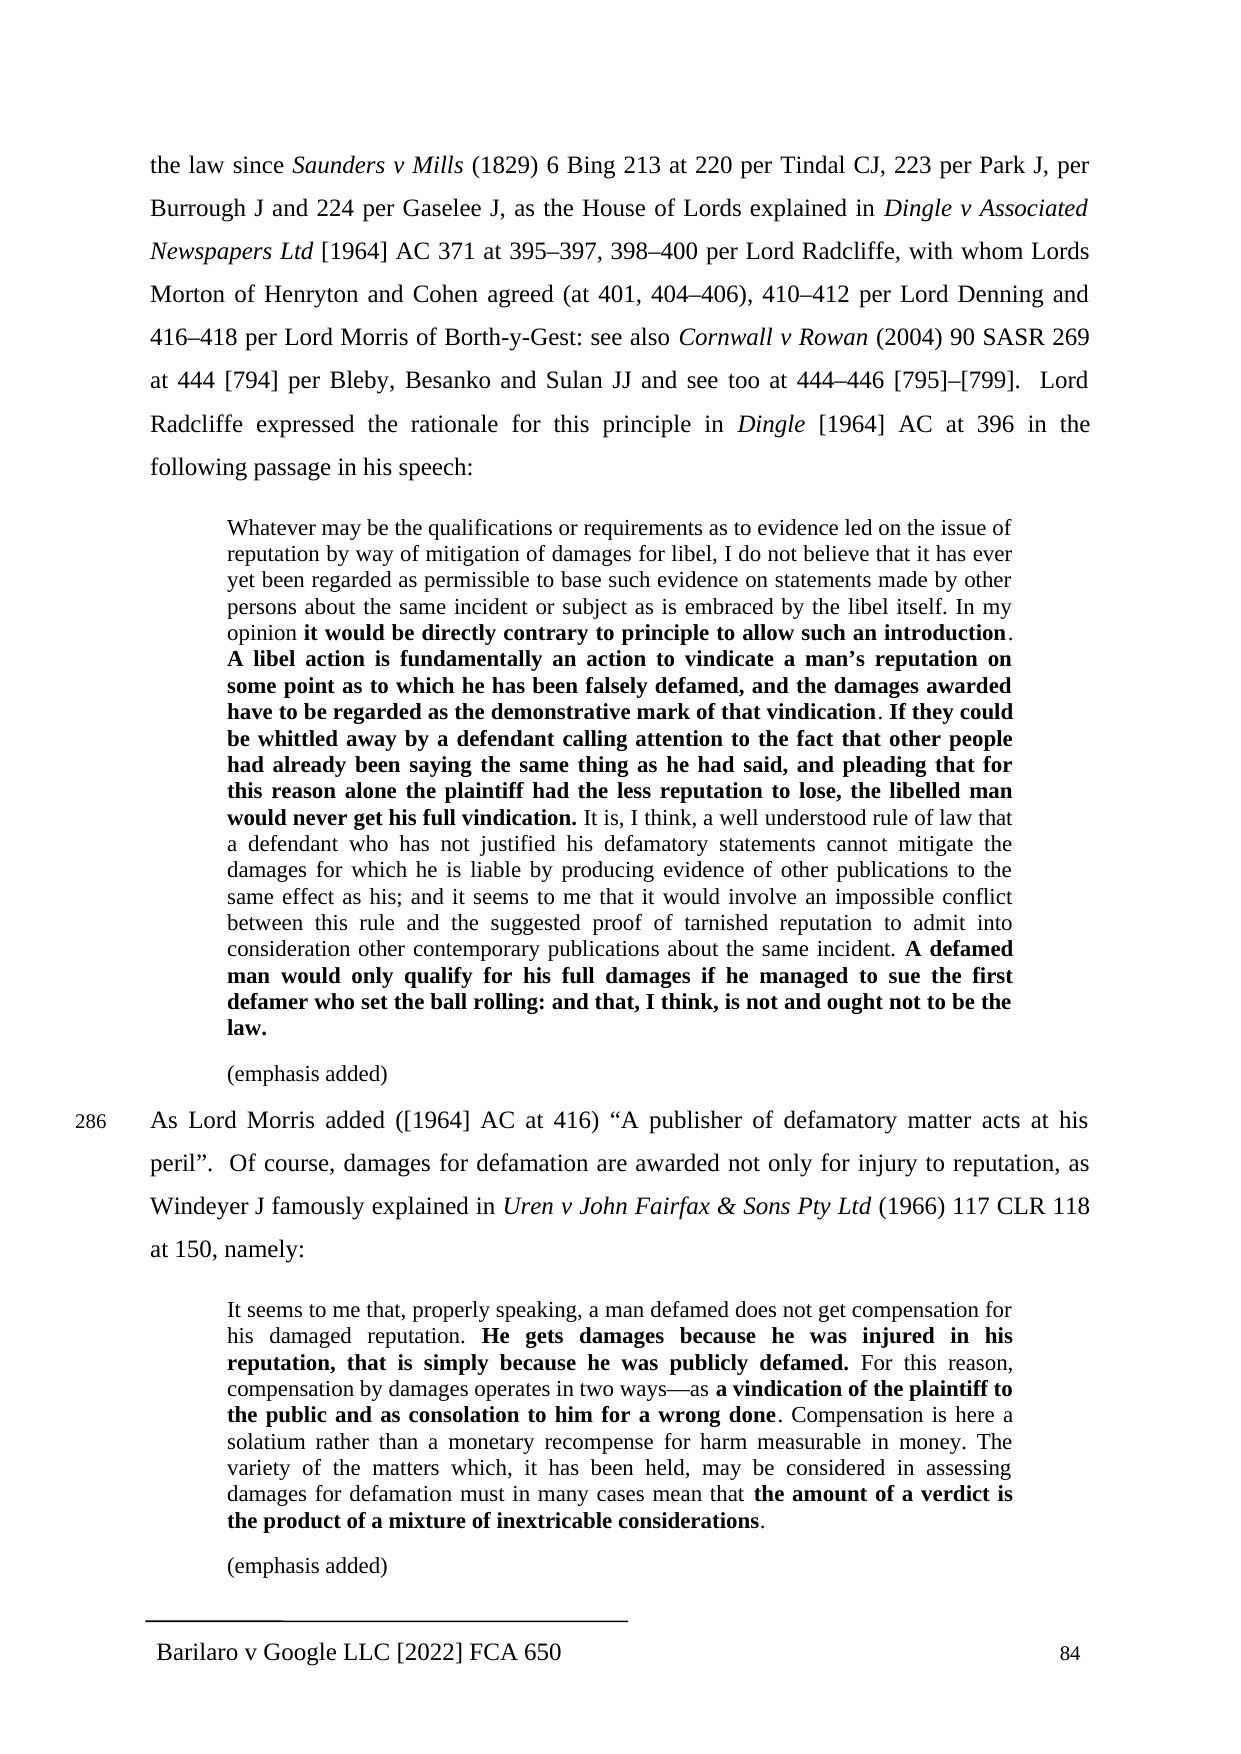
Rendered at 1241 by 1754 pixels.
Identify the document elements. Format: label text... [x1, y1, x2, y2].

text (emphasis added) [227, 1059, 1013, 1086]
text (emphasis added) [227, 1552, 1013, 1578]
text It seems to me that, properly speaking, a man defamed does not get compensation for his damaged reputation. He gets damages because he was injured in his reputation, that is simply because he was publicly defamed. For this reason, compensation by damages operates in two ways––as a vindication of the plaintiff to the public and as consolation to him for a wrong done. Compensation is here a solatium rather than a monetary recompense for harm measurable in money. The variety of the matters which, it has been held, may be considered in assessing damages for defamation must in many cases mean that the amount of a verdict is the product of a mixture of inextricable considerations. [227, 1296, 1013, 1533]
text As Lord Morris added ([1964] AC at 416) “A publisher of defamatory matter acts at his peril”. Of course, damages for defamation are awarded not only for injury to reputation, as Windeyer J famously explained in Uren v John Fairfax & Sons Pty Ltd (1966) 117 CLR 118 at 150, namely: [75, 1105, 1090, 1263]
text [75, 150, 1090, 481]
text Whatever may be the qualifications or requirements as to evidence led on the issue of reputation by way of mitigation of damages for libel, I do not believe that it has ever yet been regarded as permissible to base such evidence on statements made by other persons about the same incident or subject as is embraced by the libel itself. In my opinion it would be directly contrary to principle to allow such an introduction. A libel action is fundamentally an action to vindicate a man’s reputation on some point as to which he has been falsely defamed, and the damages awarded have to be regarded as the demonstrative mark of that vindication. If they could be whittled away by a defendant calling attention to the fact that other people had already been saying the same thing as he had said, and pleading that for this reason alone the plaintiff had the less reputation to lose, the libelled man would never get his full vindication. It is, I think, a well understood rule of law that a defendant who has not justified his defamatory statements cannot mitigate the damages for which he is liable by producing evidence of other publications to the same effect as his; and it seems to me that it would involve an impossible conflict between this rule and the suggested proof of tarnished reputation to admit into consideration other contemporary publications about the same incident. A defamed man would only qualify for his full damages if he managed to sue the first defamer who set the ball rolling: and that, I think, is not and ought not to be the law. [227, 514, 1013, 1041]
